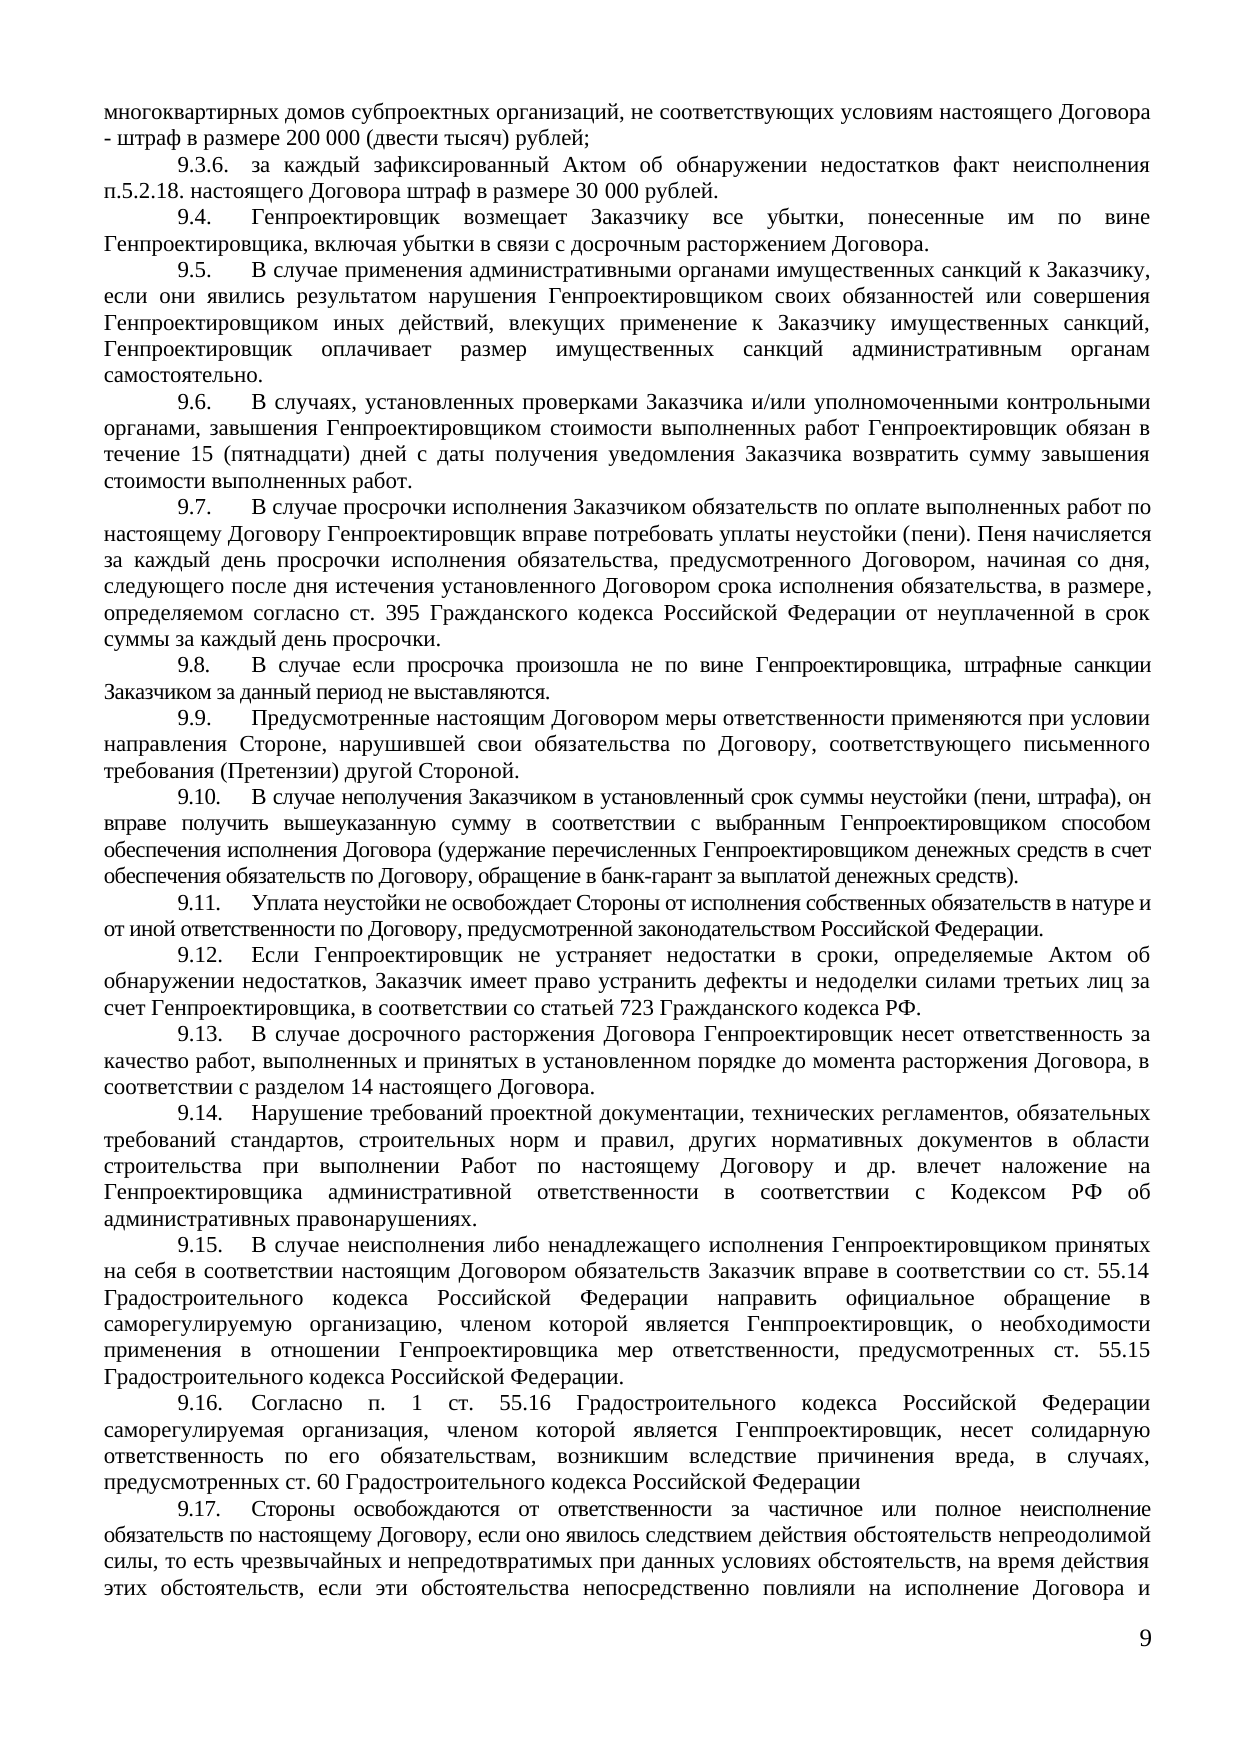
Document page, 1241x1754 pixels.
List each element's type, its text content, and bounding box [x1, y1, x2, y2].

list В случае применения административными органами имущественных санкций к Заказчику, если они явились результатом нарушения Генпроектировщиком своих обязанностей или совершения Генпроектировщиком иных действий, влекущих применение к Заказчику имущественных санкций, Генпроектировщик оплачивает размер имущественных санкций административным органам самостоятельно. [103, 256, 1152, 388]
list В случае досрочного расторжения Договора Генпроектировщик несет ответственность за качество работ, выполненных и принятых в установленном порядке до момента расторжения Договора, в соответствии с разделом 14 настоящего Договора. [103, 1020, 1152, 1099]
list В случае просрочки исполнения Заказчиком обязательств по оплате выполненных работ по настоящему Договору Генпроектировщик вправе потребовать уплаты неустойки (пени). Пеня начисляется за каждый день просрочки исполнения обязательства, предусмотренного Договором, начиная со дня, следующего после дня истечения установленного Договором срока исполнения обязательства, в размере, определяемом согласно ст. 395 Гражданского кодекса Российской Федерации от неуплаченной в срок суммы за каждый день просрочки. [103, 493, 1152, 651]
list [103, 1495, 1152, 1600]
list Уплата неустойки не освобождает Стороны от исполнения собственных обязательств в натуре и от иной ответственности по Договору, предусмотренной законодательством Российской Федерации. [103, 888, 1152, 941]
list В случае неполучения Заказчиком в установленный срок суммы неустойки (пени, штрафа), он вправе получить вышеуказанную сумму в соответствии с выбранным Генпроектировщиком способом обеспечения исполнения Договора (удержание перечисленных Генпроектировщиком денежных средств в счет обеспечения обязательств по Договору, обращение в банк-гарант за выплатой денежных средств). [103, 783, 1152, 888]
list Если Генпроектировщик не устраняет недостатки в сроки, определяемые Актом об обнаружении недостатков, Заказчик имеет право устранить дефекты и недоделки силами третьих лиц за счет Генпроектировщика, в соответствии со статьей 723 Гражданского кодекса РФ. [103, 941, 1152, 1020]
list Предусмотренные настоящим Договором меры ответственности применяются при условии направления Стороне, нарушившей свои обязательства по Договору, соответствующего письменного требования (Претензии) другой Стороной. [103, 704, 1152, 783]
list В случае если просрочка произошла не по вине Генпроектировщика, штрафные санкции Заказчиком за данный период не выставляются. [103, 651, 1152, 704]
list Нарушение требований проектной документации, технических регламентов, обязательных требований стандартов, строительных норм и правил, других нормативных документов в области строительства при выполнении Работ по настоящему Договору и др. влечет наложение на Генпроектировщика административной ответственности в соответствии с Кодексом РФ об административных правонарушениях. [103, 1099, 1152, 1231]
list Генпроектировщик возмещает Заказчику все убытки, понесенные им по вине Генпроектировщика, включая убытки в связи с досрочным расторжением Договора. [103, 203, 1152, 256]
list за каждый зафиксированный Актом об обнаружении недостатков факт неисполнения п.5.2.18. настоящего Договора штраф в размере 30 000 рублей. [103, 151, 1152, 203]
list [103, 98, 1152, 151]
list В случае неисполнения либо ненадлежащего исполнения Генпроектировщиком принятых на себя в соответствии настоящим Договором обязательств Заказчик вправе в соответствии со ст. 55.14 Градостроительного кодекса Российской Федерации направить официальное обращение в саморегулируемую организацию, членом которой является Генппроектировщик, о необходимости применения в отношении Генпроектировщика мер ответственности, предусмотренных ст. 55.15 Градостроительного кодекса Российской Федерации. [103, 1231, 1152, 1389]
list В случаях, установленных проверками Заказчика и/или уполномоченными контрольными органами, завышения Генпроектировщиком стоимости выполненных работ Генпроектировщик обязан в течение 15 (пятнадцати) дней с даты получения уведомления Заказчика возвратить сумму завышения стоимости выполненных работ. [103, 388, 1152, 493]
list Согласно п. 1 ст. 55.16 Градостроительного кодекса Российской Федерации саморегулируемая организация, членом которой является Генппроектировщик, несет солидарную ответственность по его обязательствам, возникшим вследствие причинения вреда, в случаях, предусмотренных ст. 60 Градостроительного кодекса Российской Федерации [103, 1389, 1152, 1495]
